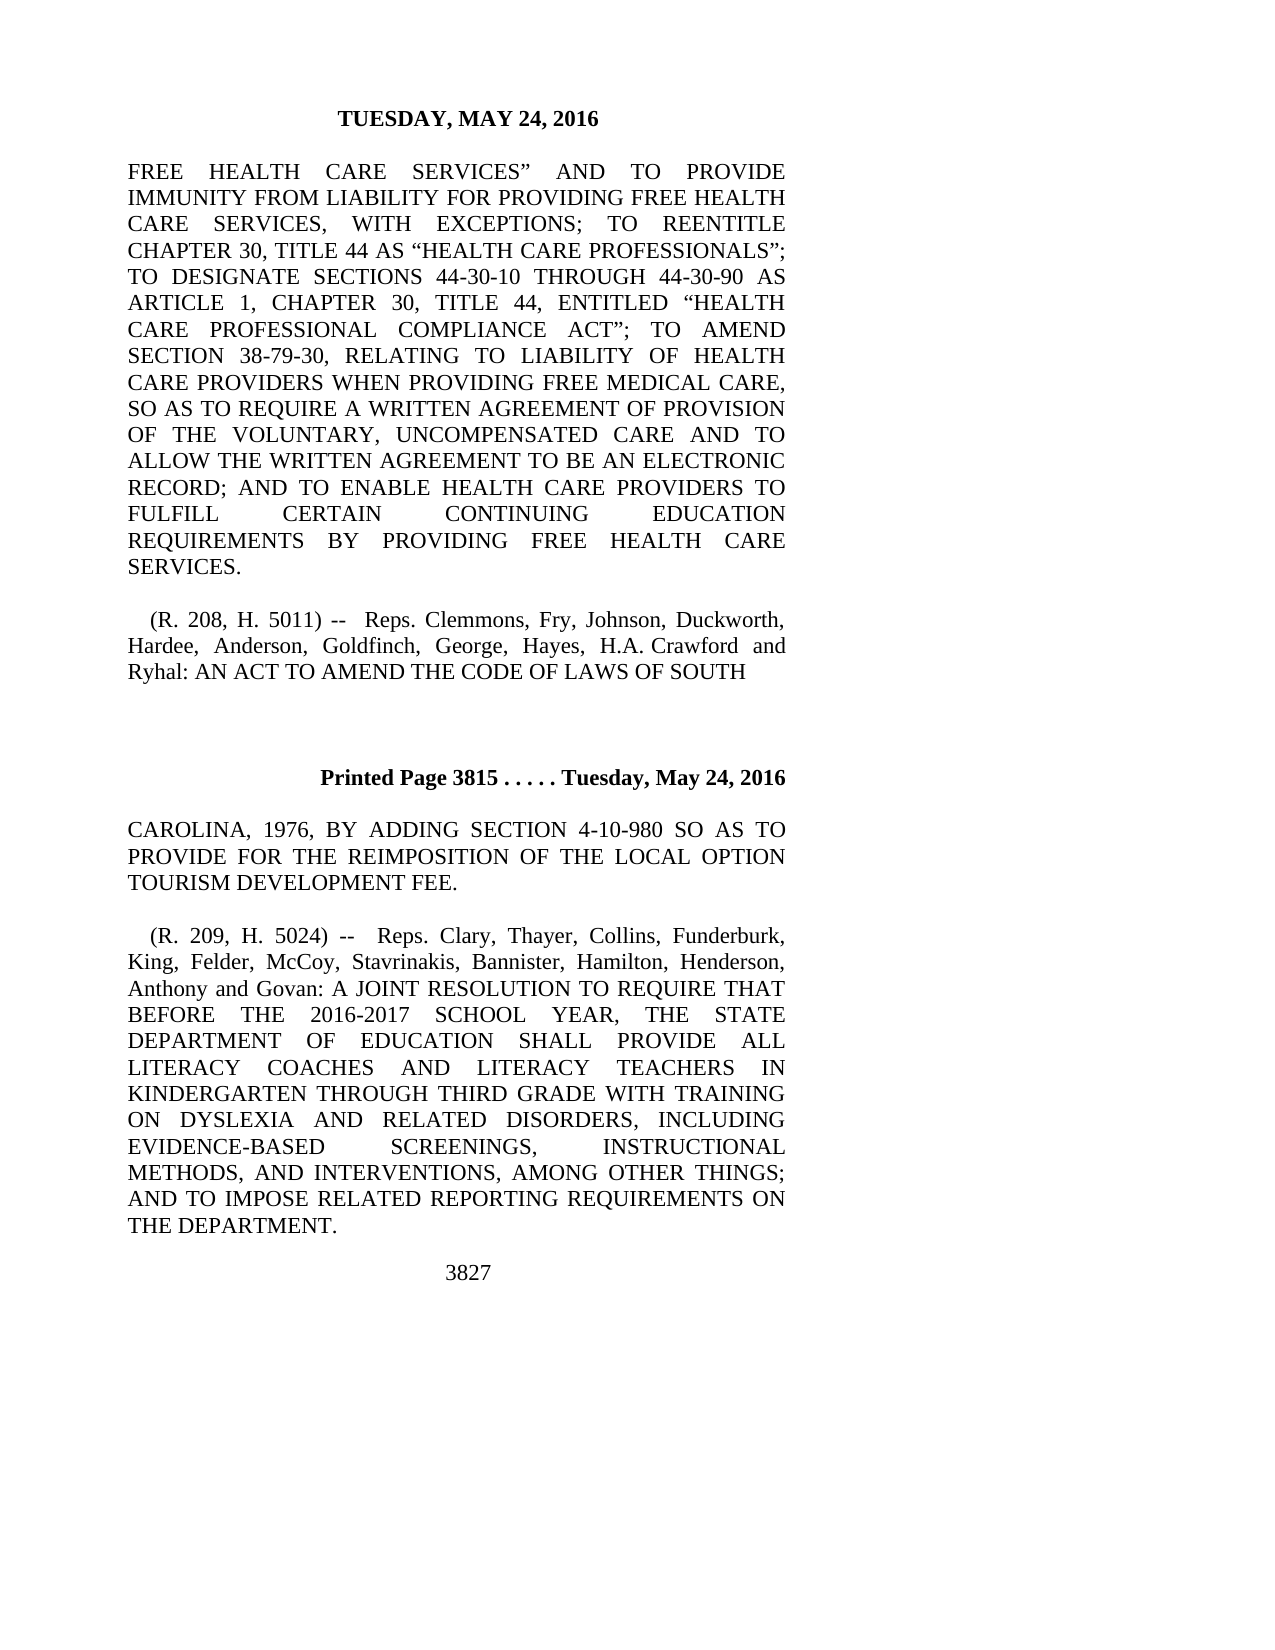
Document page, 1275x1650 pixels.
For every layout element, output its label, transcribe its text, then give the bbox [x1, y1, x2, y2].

text (R. 208, H. 5011) -- Reps. Clemmons, Fry, Johnson, Duckworth, Hardee, Anderson, Goldfinch, George, Hayes, H.A. Crawford and Ryhal: AN ACT TO AMEND THE CODE OF LAWS OF SOUTH [127, 606, 786, 685]
text (R. 209, H. 5024) -- Reps. Clary, Thayer, Collins, Funderburk, King, Felder, McCoy, Stavrinakis, Bannister, Hamilton, Henderson, Anthony and Govan: A JOINT RESOLUTION TO REQUIRE THAT BEFORE THE 2016-2017 SCHOOL YEAR, THE STATE DEPARTMENT OF EDUCATION SHALL PROVIDE ALL LITERACY COACHES AND LITERACY TEACHERS IN KINDERGARTEN THROUGH THIRD GRADE WITH TRAINING ON DYSLEXIA AND RELATED DISORDERS, INCLUDING EVIDENCE-BASED SCREENINGS, INSTRUCTIONAL METHODS, AND INTERVENTIONS, AMONG OTHER THINGS; AND TO IMPOSE RELATED REPORTING REQUIREMENTS ON THE DEPARTMENT. [127, 922, 786, 1238]
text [127, 158, 786, 579]
text Printed Page 3815 . . . . . Tuesday, May 24, 2016 [127, 764, 786, 790]
text CAROLINA, 1976, BY ADDING SECTION 4-10-980 SO AS TO PROVIDE FOR THE REIMPOSITION OF THE LOCAL OPTION TOURISM DEVELOPMENT FEE. [127, 817, 786, 896]
